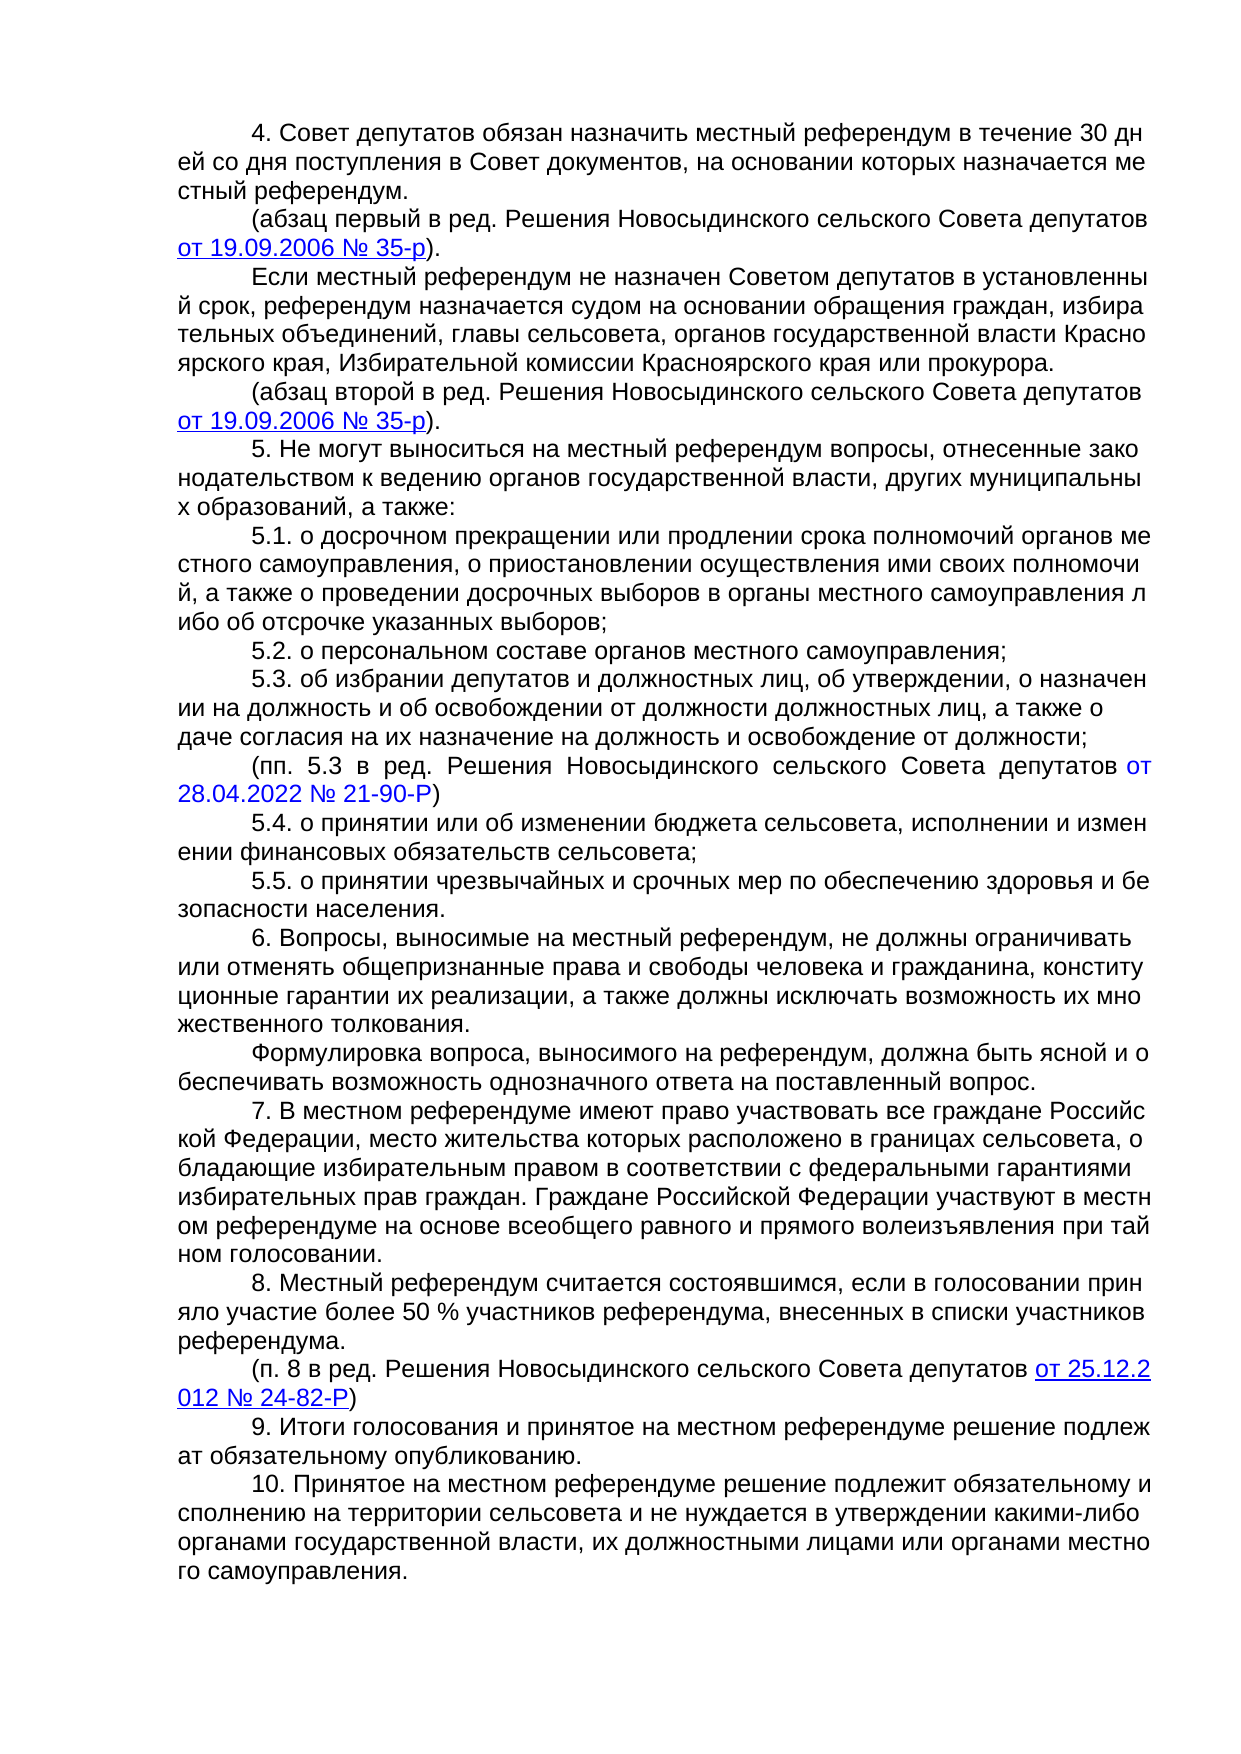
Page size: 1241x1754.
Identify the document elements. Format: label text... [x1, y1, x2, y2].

text 8. Местный референдум считается состоявшимся, если в голосовании приняло участие более 50 % участников референдума, внесенных в списки участников референдума. [177, 1268, 1152, 1354]
text 10. Принятое на местном референдуме решение подлежит обязательному исполнению на территории сельсовета и не нуждается в утверждении какими-либо органами государственной власти, их должностными лицами или органами местного самоуправления. [177, 1469, 1152, 1584]
text 5.2. о персональном составе органов местного самоуправления; [177, 636, 1152, 664]
text 5. Не могут выноситься на местный референдум вопросы, отнесенные законодательством к ведению органов государственной власти, других муниципальных образований, а также: [177, 434, 1152, 521]
text Формулировка вопроса, выносимого на референдум, должна быть ясной и обеспечивать возможность однозначного ответа на поставленный вопрос. [177, 1038, 1152, 1096]
text Если местный референдум не назначен Советом депутатов в установленный срок, референдум назначается судом на основании обращения граждан, избирательных объединений, главы сельсовета, органов государственной власти Красноярского края, Избирательной комиссии Красноярского края или прокурора. [177, 262, 1152, 377]
text 9. Итоги голосования и принятое на местном референдуме решение подлежат обязательному опубликованию. [177, 1412, 1152, 1469]
text 7. В местном референдуме имеют право участвовать все граждане Российской Федерации, место жительства которых расположено в границах сельсовета, обладающие избирательным правом в соответствии с федеральными гарантиями избирательных прав граждан. Граждане Российской Федерации участвуют в местном референдуме на основе всеобщего равного и прямого волеизъявления при тайном голосовании. [177, 1096, 1152, 1268]
text 5.4. о принятии или об изменении бюджета сельсовета, исполнении и изменении финансовых обязательств сельсовета; [177, 808, 1152, 866]
text (п. 8 в ред. Решения Новосыдинского сельского Совета депутатов от 25.12.2012 № 24-82-Р) [177, 1354, 1152, 1412]
text 4. Совет депутатов обязан назначить местный референдум в течение 30 дней со дня поступления в Совет документов, на основании которых назначается местный референдум. [177, 118, 1152, 204]
text (абзац второй в ред. Решения Новосыдинского сельского Совета депутатов от 19.09.2006 № 35-р). [177, 377, 1152, 434]
text 5.3. об избрании депутатов и должностных лиц, об утверждении, о назначении на должность и об освобождении от должности должностных лиц, а также о даче согласия на их назначение на должность и освобождение от должности; [177, 664, 1152, 751]
text (абзац первый в ред. Решения Новосыдинского сельского Совета депутатов от 19.09.2006 № 35-р). [177, 204, 1152, 262]
text 5.5. о принятии чрезвычайных и срочных мер по обеспечению здоровья и безопасности населения. [177, 866, 1152, 923]
text (пп. 5.3 в ред. Решения Новосыдинского сельского Совета депутатов от 28.04.2022 № 21-90-Р) [177, 751, 1152, 808]
text 6. Вопросы, выносимые на местный референдум, не должны ограничивать или отменять общепризнанные права и свободы человека и гражданина, конституционные гарантии их реализации, а также должны исключать возможность их множественного толкования. [177, 923, 1152, 1038]
text 5.1. о досрочном прекращении или продлении срока полномочий органов местного самоуправления, о приостановлении осуществления ими своих полномочий, а также о проведении досрочных выборов в органы местного самоуправления либо об отсрочке указанных выборов; [177, 521, 1152, 636]
